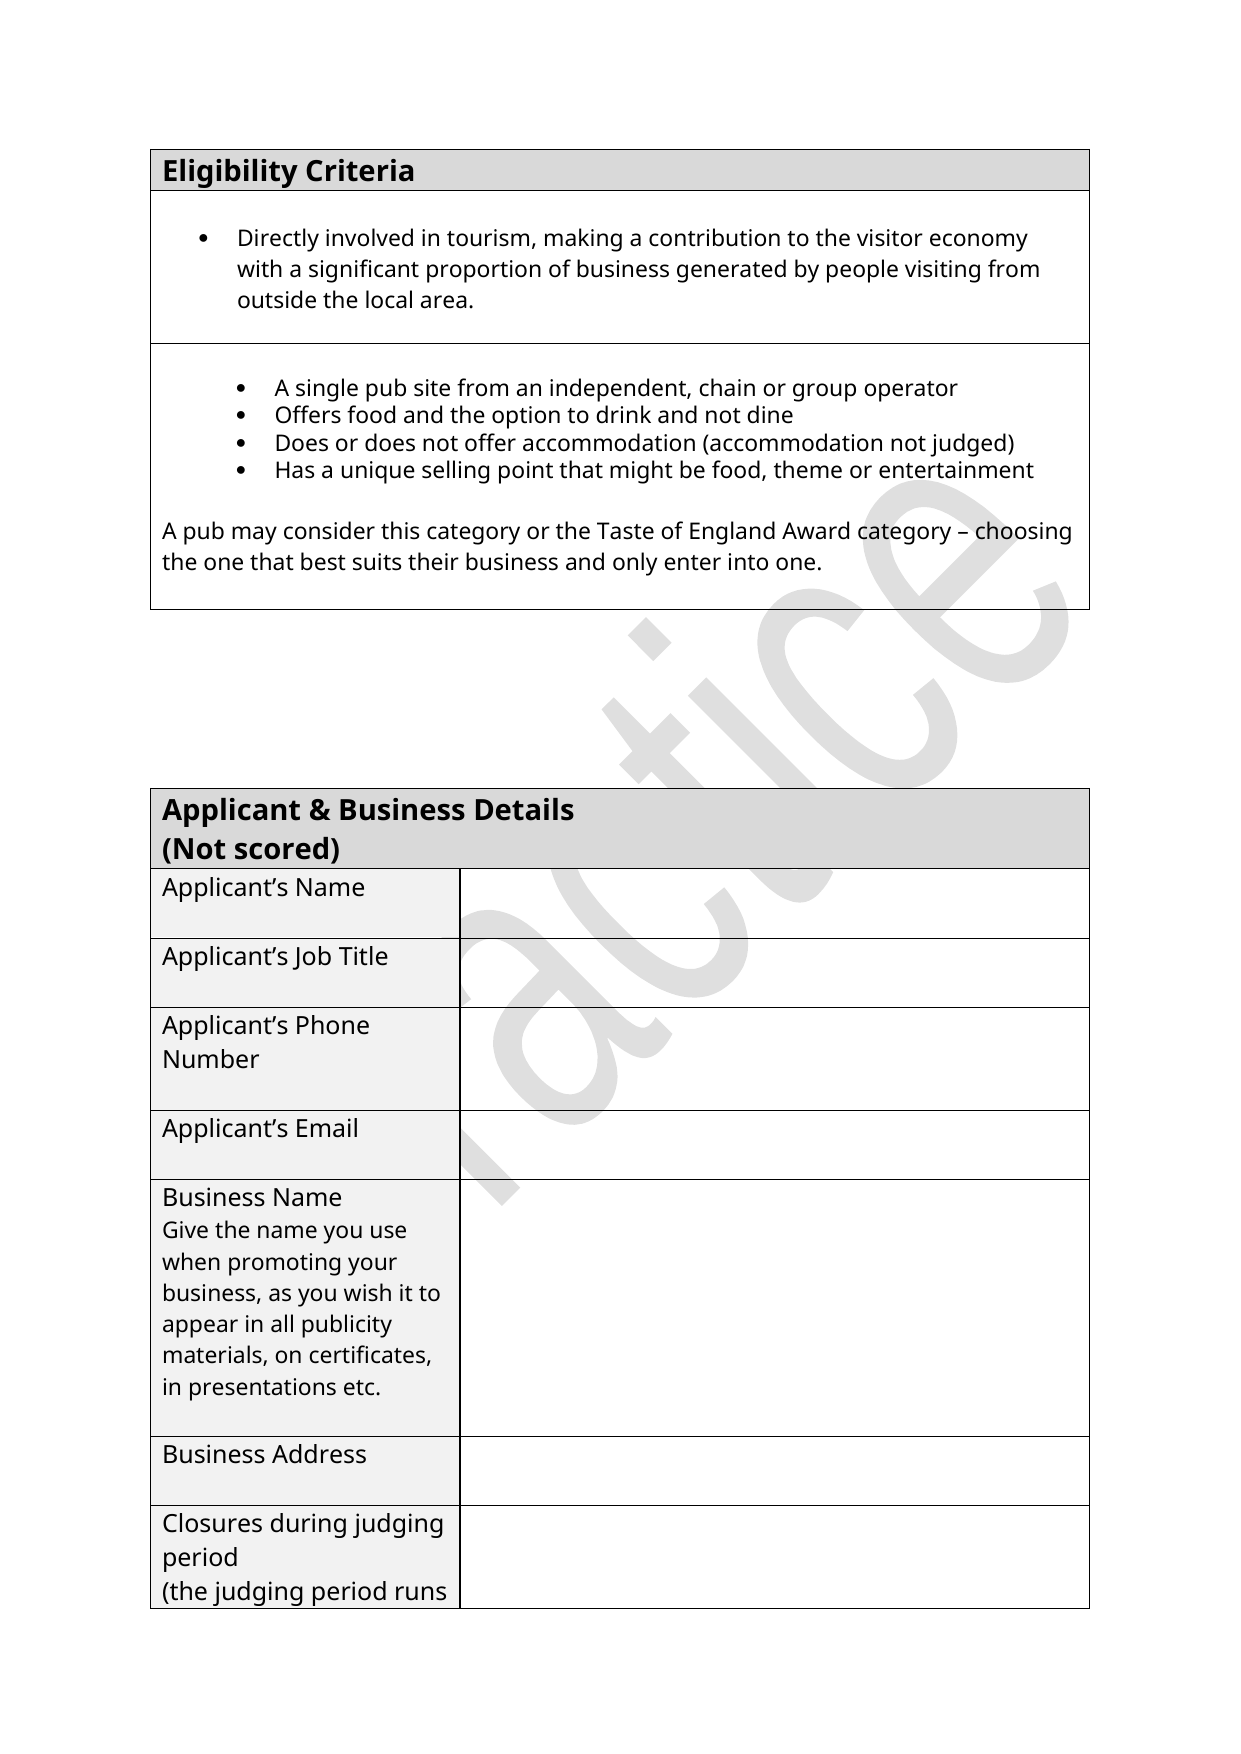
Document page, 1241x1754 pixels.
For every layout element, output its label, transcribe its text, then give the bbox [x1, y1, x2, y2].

table_cell Applicant’s Phone Number [151, 1008, 459, 1110]
table_header Eligibility Criteria [151, 150, 1089, 190]
table_cell [461, 1437, 1089, 1505]
table_cell [461, 1506, 1089, 1608]
table_cell Applicant’s Name [151, 869, 459, 937]
table_cell [461, 939, 1089, 1007]
table_cell A single pub site from an independent, chain or group operator Offers food and the option to drink and not dine Does or does not offer accommodation (accommodation not judged) Has a unique selling point that might be food, theme or entertainment A pub may consider this category or the Taste of England Award category – choosing the one that best suits their business and only enter into one. [151, 344, 1089, 608]
table_cell Applicant’s Job Title [151, 939, 459, 1007]
table_cell Business Name Give the name you use when promoting your business, as you wish it to appear in all publicity materials, on certificates, in presentations etc. [151, 1180, 459, 1436]
table_cell Business Address [151, 1437, 459, 1505]
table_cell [151, 1506, 459, 1608]
table_cell Applicant’s Email [151, 1111, 459, 1179]
table_cell Directly involved in tourism, making a contribution to the visitor economy with a significant proportion of business generated by people visiting from outside the local area. [151, 191, 1089, 343]
table_header Applicant & Business Details (Not scored) [151, 789, 1089, 868]
table_cell [461, 869, 1089, 937]
table_cell [461, 1180, 1089, 1436]
table_cell [461, 1008, 1089, 1110]
table_cell [461, 1111, 1089, 1179]
